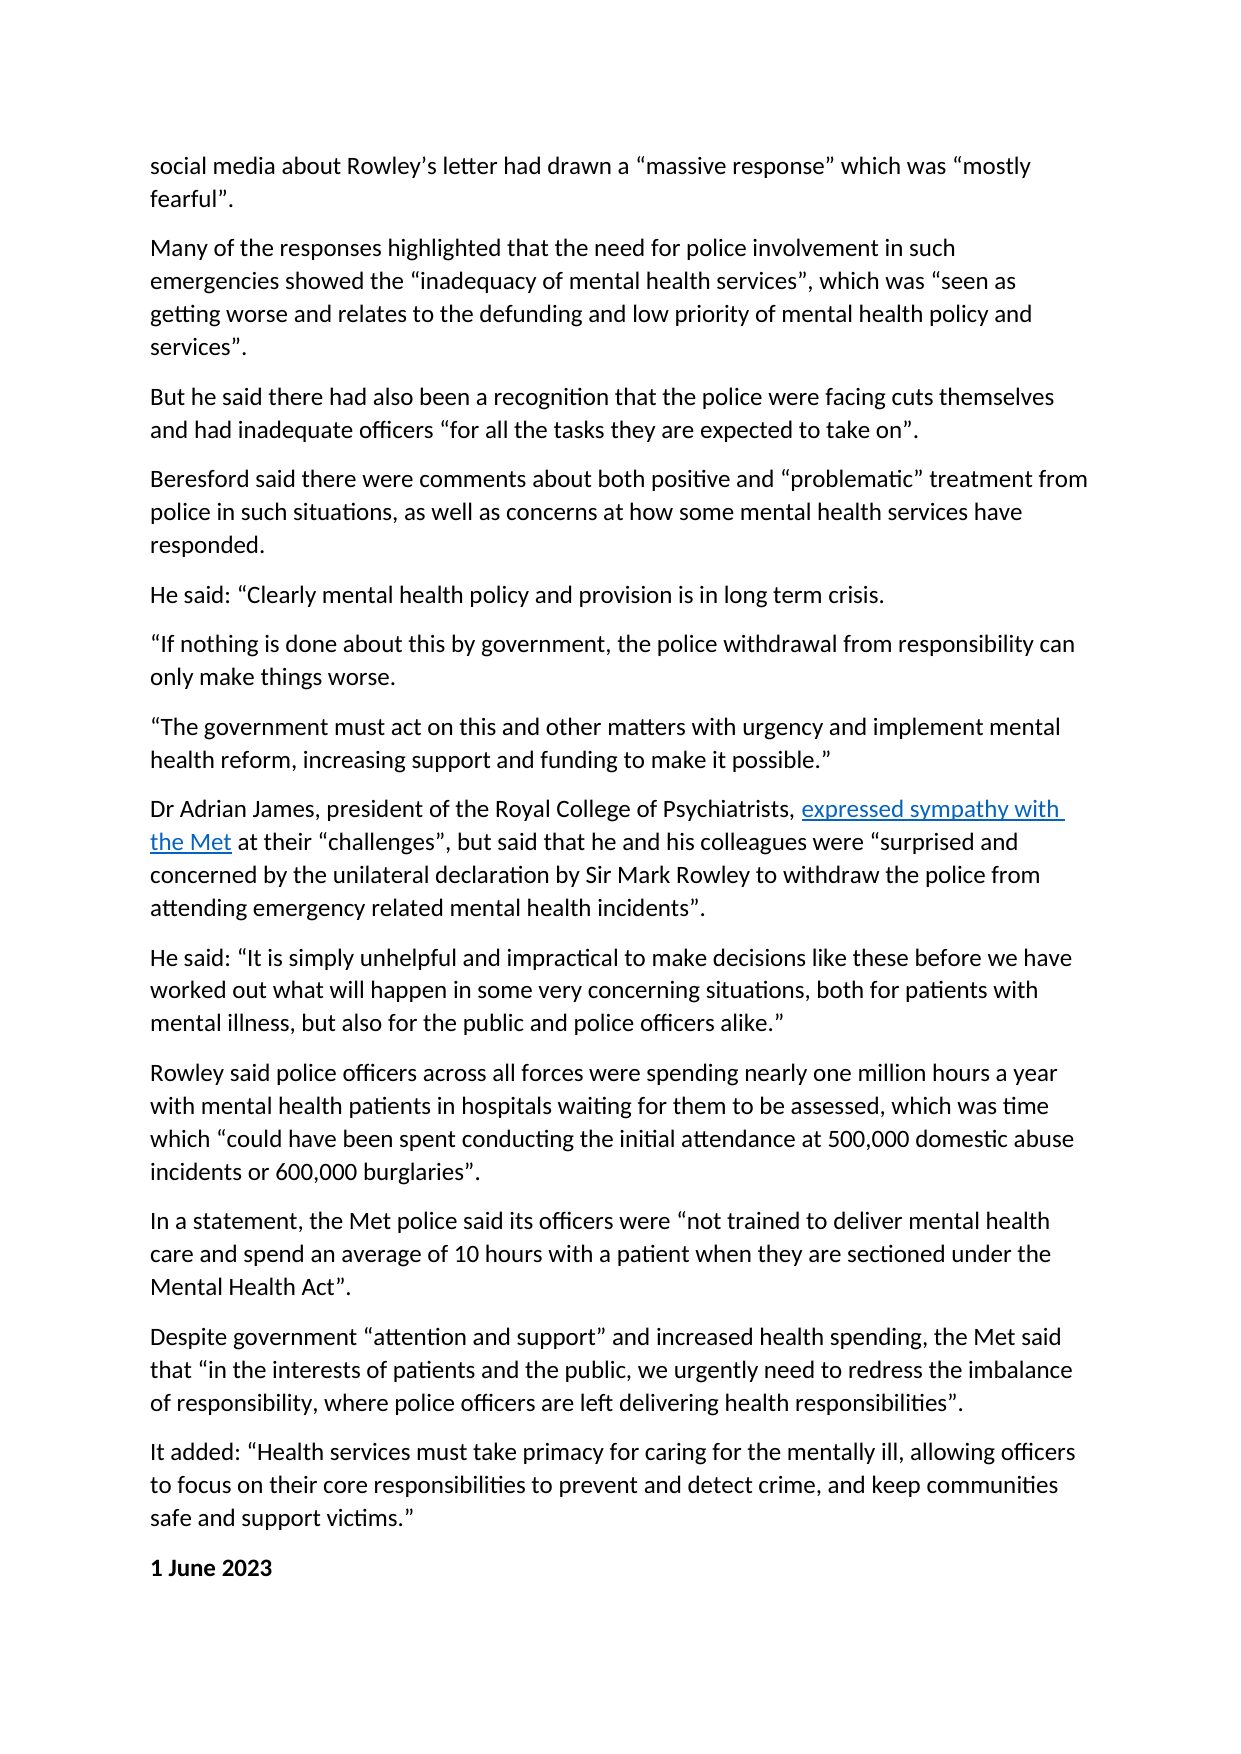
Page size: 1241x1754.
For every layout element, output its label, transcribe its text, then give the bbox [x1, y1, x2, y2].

text He said: “Clearly mental health policy and provision is in long term crisis. [150, 579, 1090, 609]
text Beresford said there were comments about both positive and “problematic” treatment from police in such situations, as well as concerns at how some mental health services have responded. [150, 463, 1090, 560]
text Dr Adrian James, president of the Royal College of Psychiatrists, expressed sympathy with the Met at their “challenges”, but said that he and his colleagues were “surprised and concerned by the unilateral declaration by Sir Mark Rowley to withdraw the police from attending emergency related mental health incidents”. [150, 793, 1090, 923]
text He said: “It is simply unhelpful and impractical to make decisions like these before we have worked out what will happen in some very concerning situations, both for patients with mental illness, but also for the public and police officers alike.” [150, 942, 1090, 1038]
text Despite government “attention and support” and increased health spending, the Met said that “in the interests of patients and the public, we urgently need to redress the imbalance of responsibility, where police officers are left delivering health responsibilities”. [150, 1321, 1090, 1417]
text It added: “Health services must take primacy for caring for the mentally ill, allowing officers to focus on their core responsibilities to prevent and detect crime, and keep communities safe and support victims.” [150, 1436, 1090, 1533]
text But he said there had also been a recognition that the police were facing cuts themselves and had inadequate officers “for all the tasks they are expected to take on”. [150, 381, 1090, 444]
text Rowley said police officers across all forces were spending nearly one million hours a year with mental health patients in hospitals waiting for them to be assessed, which was time which “could have been spent conducting the initial attendance at 500,000 domestic abuse incidents or 600,000 burglaries”. [150, 1057, 1090, 1186]
text “If nothing is done about this by government, the police withdrawal from responsibility can only make things worse. [150, 628, 1090, 692]
text Many of the responses highlighted that the need for police involvement in such emergencies showed the “inadequacy of mental health services”, which was “seen as getting worse and relates to the defunding and low priority of mental health policy and services”. [150, 232, 1090, 362]
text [150, 150, 1090, 213]
text In a statement, the Met police said its officers were “not trained to deliver mental health care and spend an average of 10 hours with a patient when they are sectioned under the Mental Health Act”. [150, 1205, 1090, 1302]
text “The government must act on this and other matters with urgency and implement mental health reform, increasing support and funding to make it possible.” [150, 711, 1090, 774]
text 1 June 2023 [150, 1552, 1090, 1582]
